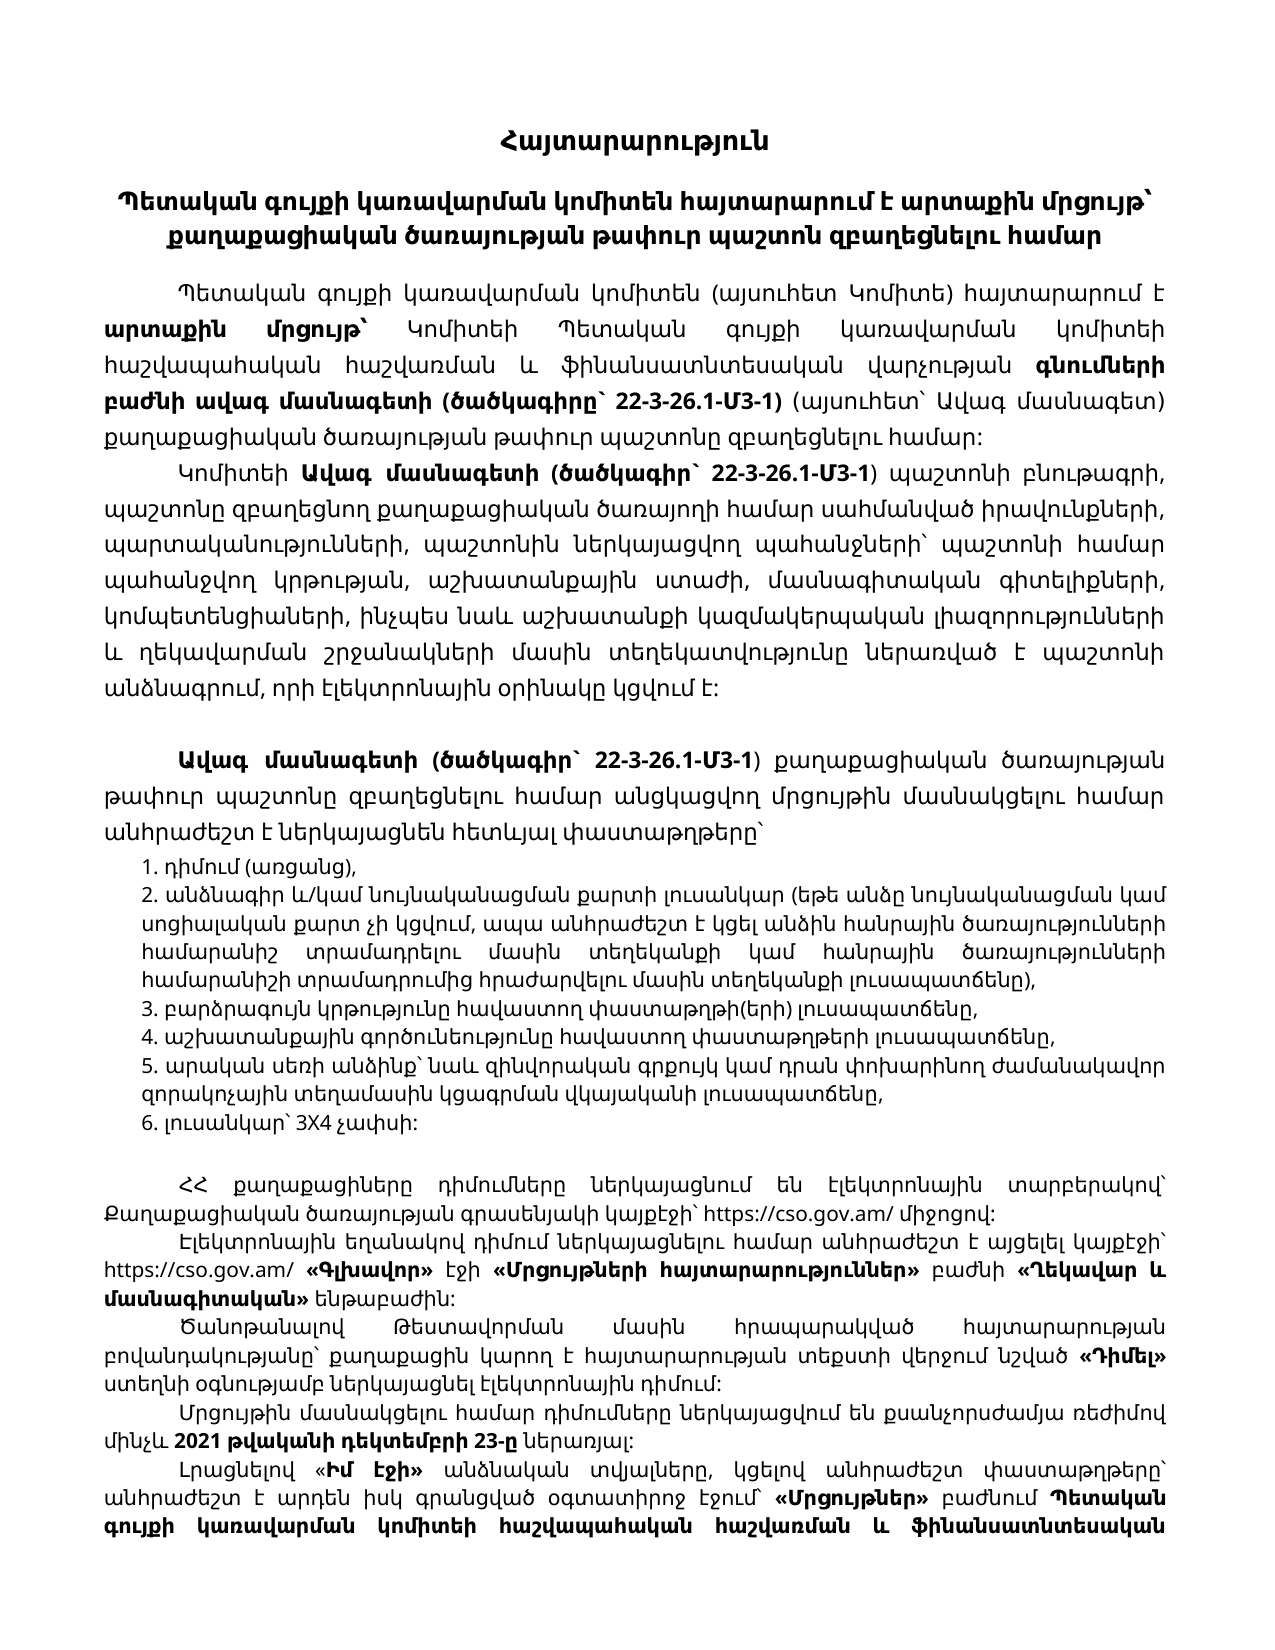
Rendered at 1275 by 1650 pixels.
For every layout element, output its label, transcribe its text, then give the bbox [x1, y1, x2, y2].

text 1. դիմում (առցանց), [141, 852, 1167, 880]
text 4. աշխատանքային գործունեությունը հավաստող փաստաթղթերի լուսապատճենը, [141, 1022, 1167, 1051]
text 2. անձնագիր և/կամ նույնականացման քարտի լուսանկար (եթե անձը նույնականացման կամ սոցիալական քարտ չի կցվում, ապա անհրաժեշտ է կցել անձին հանրային ծառայությունների համարանիշ տրամադրելու մասին տեղեկանքի կամ հանրային ծառայությունների համարանիշի տրամադրումից հրաժարվելու մասին տեղեկանքի լուսապատճենը), [141, 880, 1167, 994]
text ՀՀ քաղաքացիները դիմումները ներկայացնում են էլեկտրոնային տարբերակով՝ Քաղաքացիական ծառայության գրասենյակի կայքէջի՝ https://cso.gov.am/ միջոցով: [103, 1170, 1167, 1227]
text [103, 1455, 1167, 1540]
text Մրցույթին մասնակցելու համար դիմումները ներկայացվում են քսանչորսժամյա ռեժիմով մինչև 2021 թվականի դեկտեմբրի 23-ը ներառյալ: [103, 1398, 1167, 1455]
text Պետական գույքի կառավարման կոմիտեն (այսուհետ Կոմիտե) հայտարարում է արտաքին մրցույթ՝ Կոմիտեի Պետական գույքի կառավարման կոմիտեի հաշվապահական հաշվառման և ֆինանսատնտեսական վարչության գնումների բաժնի ավագ մասնագետի (ծածկագիրը` 22-3-26.1-Մ3-1) (այսուհետ՝ Ավագ մասնագետ) քաղաքացիական ծառայության թափուր պաշտոնը զբաղեցնելու համար: [103, 277, 1166, 452]
text 3. բարձրագույն կրթությունը հավաստող փաստաթղթի(երի) լուսապատճենը, [141, 994, 1167, 1022]
text Էլեկտրոնային եղանակով դիմում ներկայացնելու համար անհրաժեշտ է այցելել կայքէջի՝ https://cso.gov.am/ «Գլխավոր» էջի «Մրցույթների հայտարարություններ» բաժնի «Ղեկավար և մասնագիտական» ենթաբաժին: [103, 1227, 1167, 1312]
text Կոմիտեի Ավագ մասնագետի (ծածկագիր` 22-3-26.1-Մ3-1) պաշտոնի բնութագրի, պաշտոնը զբաղեցնող քաղաքացիական ծառայողի համար սահմանված իրավունքների, պարտականությունների, պաշտոնին ներկայացվող պահանջների՝ պաշտոնի համար պահանջվող կրթության, աշխատանքային ստաժի, մասնագիտական գիտելիքների, կոմպետենցիաների, ինչպես նաև աշխատանքի կազմակերպական լիազորությունների և ղեկավարման շրջանակների մասին տեղեկատվությունը ներառված է պաշտոնի անձնագրում, որի էլեկտրոնային օրինակը կցվում է: [103, 457, 1166, 703]
text Ավագ մասնագետի (ծածկագիր` 22-3-26.1-Մ3-1) քաղաքացիական ծառայության թափուր պաշտոնը զբաղեցնելու համար անցկացվող մրցույթին մասնակցելու համար անհրաժեշտ է ներկայացնեն հետևյալ փաստաթղթերը՝ [103, 744, 1166, 847]
text Ծանոթանալով Թեստավորման մասին հրապարակված հայտարարության բովանդակությանը՝ քաղաքացին կարող է հայտարարության տեքստի վերջում նշված «Դիմել» ստեղնի օգնությամբ ներկայացնել էլեկտրոնային դիմում: [103, 1312, 1167, 1398]
text 5. արական սեռի անձինք՝ նաև զինվորական գրքույկ կամ դրան փոխարինող ժամանակավոր զորակոչային տեղամասին կցագրման վկայականի լուսապատճենը, [141, 1051, 1167, 1108]
text Հայտարարություն [103, 122, 1167, 159]
text 6. լուսանկար՝ 3X4 չափսի: [141, 1108, 1167, 1136]
text Պետական գույքի կառավարման կոմիտեն հայտարարում է արտաքին մրցույթ՝ քաղաքացիական ծառայության թափուր պաշտոն զբաղեցնելու համար [103, 184, 1167, 252]
